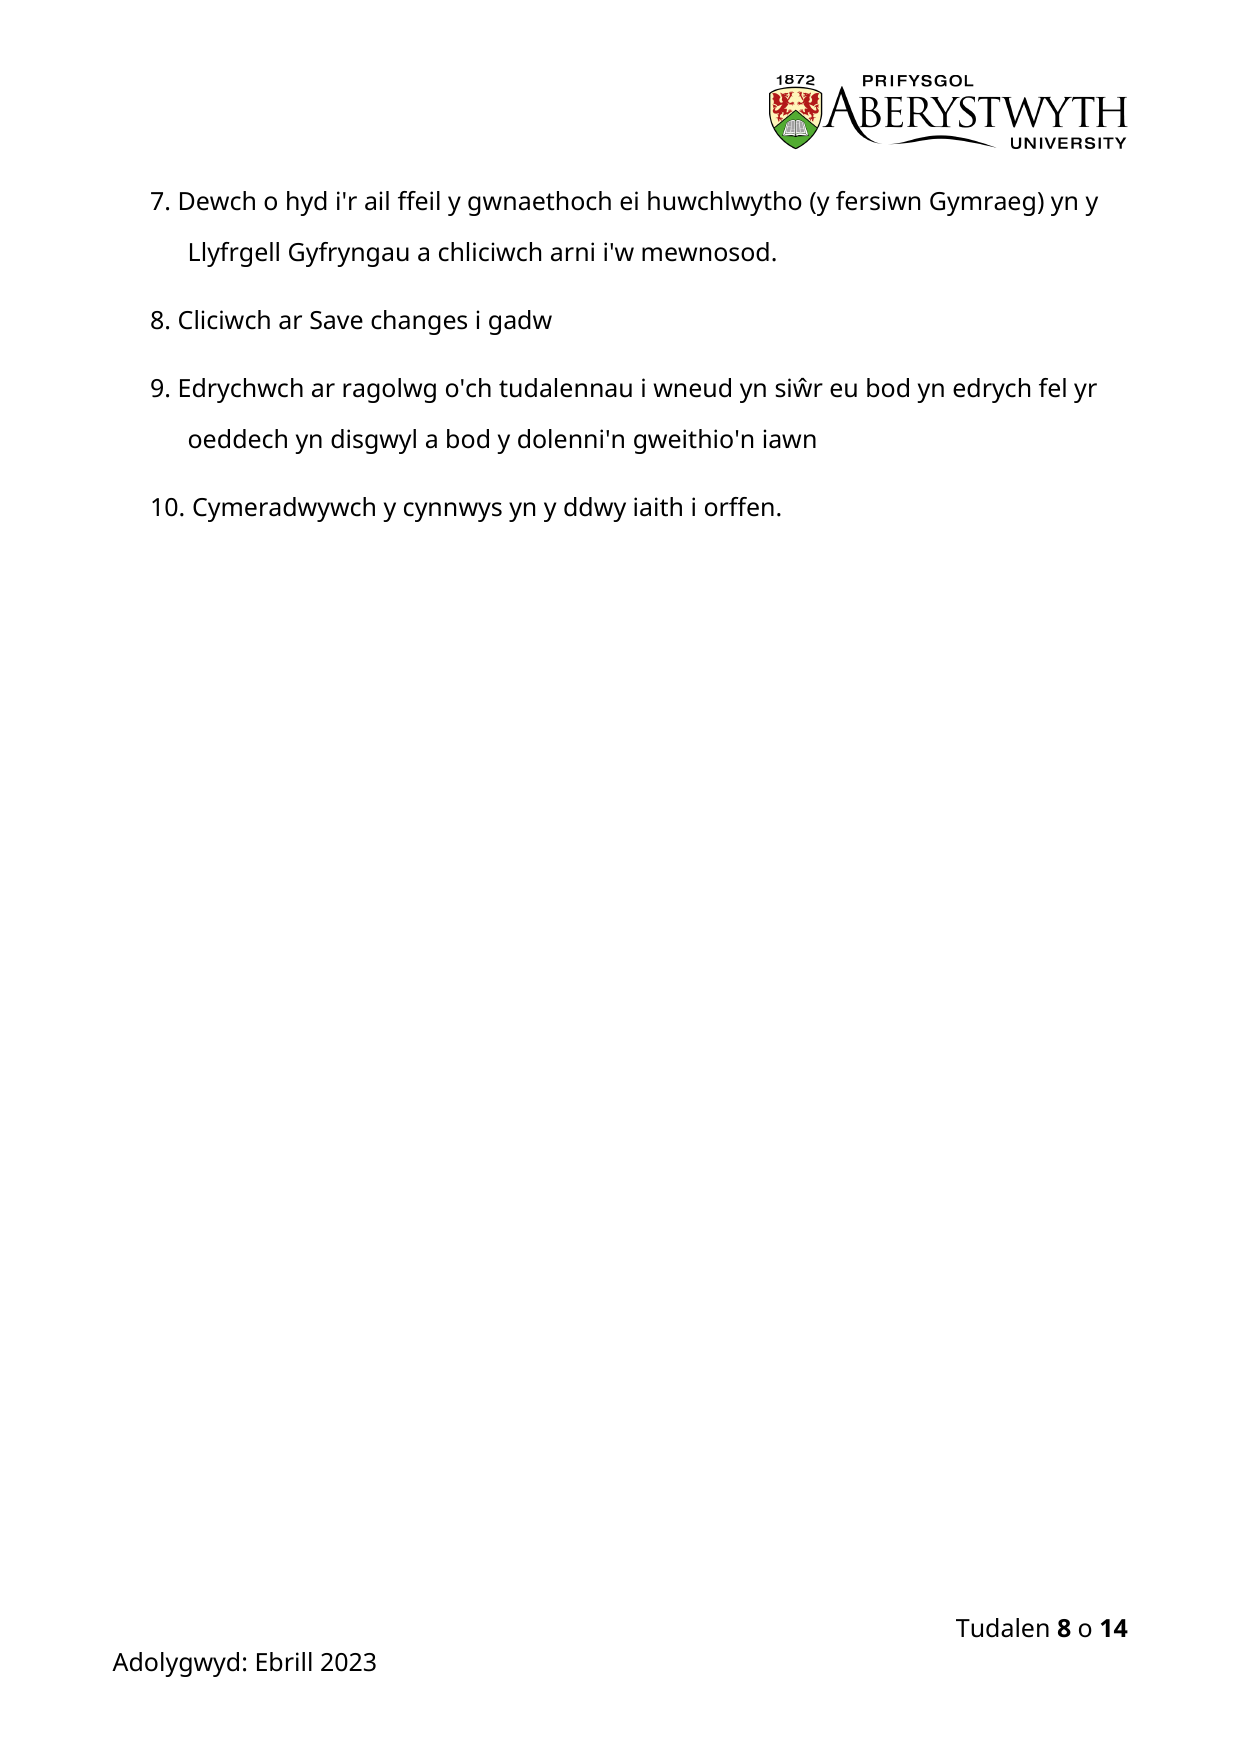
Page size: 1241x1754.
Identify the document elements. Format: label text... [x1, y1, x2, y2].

list Edrychwch ar ragolwg o'ch tudalennau i wneud yn siŵr eu bod yn edrych fel yr oeddech yn disgwyl a bod y dolenni'n gweithio'n iawn [150, 371, 1128, 456]
list Dewch o hyd i'r ail ffeil y gwnaethoch ei huwchlwytho (y fersiwn Gymraeg) yn y Llyfrgell Gyfryngau a chliciwch arni i'w mewnosod. [150, 184, 1128, 269]
list Cymeradwywch y cynnwys yn y ddwy iaith i orffen. [150, 489, 1128, 523]
list Cliciwch ar Save changes i gadw [150, 303, 1128, 337]
picture [769, 75, 1128, 150]
